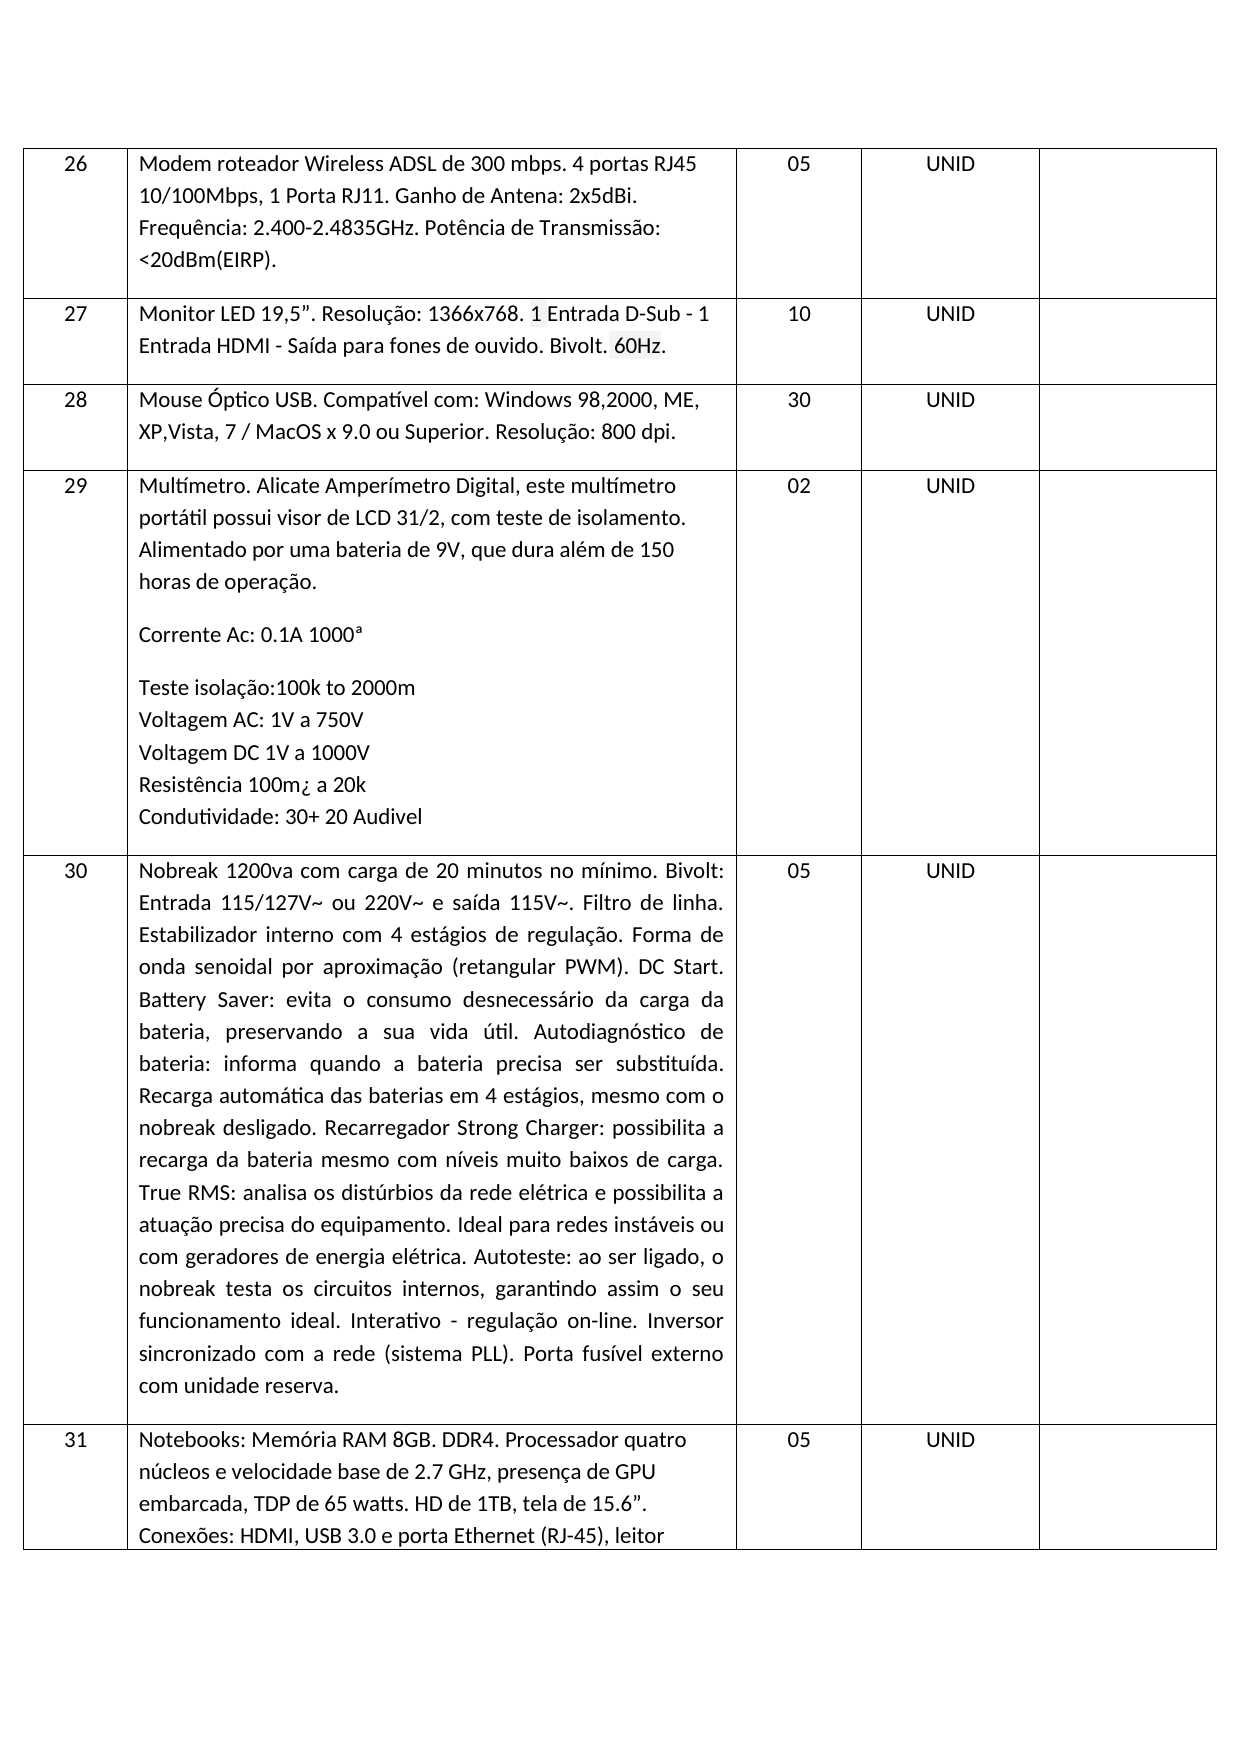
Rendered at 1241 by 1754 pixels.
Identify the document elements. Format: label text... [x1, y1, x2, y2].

table_cell 05 [737, 149, 861, 298]
table_cell 30 [737, 385, 861, 470]
table_cell Nobreak 1200va com carga de 20 minutos no mínimo. Bivolt: Entrada 115/127V~ ou 220V~ e saída 115V~. Filtro de linha. Estabilizador interno com 4 estágios de regulação. Forma de onda senoidal por aproximação (retangular PWM). DC Start. Battery Saver: evita o consumo desnecessário da carga da bateria, preservando a sua vida útil. Autodiagnóstico de bateria: informa quando a bateria precisa ser substituída. Recarga automática das baterias em 4 estágios, mesmo com o nobreak desligado. Recarregador Strong Charger: possibilita a recarga da bateria mesmo com níveis muito baixos de carga. True RMS: analisa os distúrbios da rede elétrica e possibilita a atuação precisa do equipamento. Ideal para redes instáveis ou com geradores de energia elétrica. Autoteste: ao ser ligado, o nobreak testa os circuitos internos, garantindo assim o seu funcionamento ideal. Interativo - regulação on-line. Inversor sincronizado com a rede (sistema PLL). Porta fusível externo com unidade reserva. [128, 856, 736, 1424]
table_cell UNID [862, 149, 1039, 298]
table_cell 02 [737, 471, 861, 855]
table_cell [1040, 471, 1216, 855]
table_cell 26 [24, 149, 127, 298]
table_cell Multímetro. Alicate Amperímetro Digital, este multímetro portátil possui visor de LCD 31/2, com teste de isolamento. Alimentado por uma bateria de 9V, que dura além de 150 horas de operação. Corrente Ac: 0.1A 1000ª Teste isolação:100k to 2000m Voltagem AC: 1V a 750V Voltagem DC 1V a 1000V Resistência 100m¿ a 20k Condutividade: 30+ 20 Audivel [128, 471, 736, 855]
table_cell 27 [24, 299, 127, 384]
table_cell [1040, 385, 1216, 470]
table_cell Mouse Óptico USB. Compatível com: Windows 98,2000, ME, XP,Vista, 7 / MacOS x 9.0 ou Superior. Resolução: 800 dpi. [128, 385, 736, 470]
table_cell [1040, 299, 1216, 384]
table_cell Modem roteador Wireless ADSL de 300 mbps. 4 portas RJ45 10/100Mbps, 1 Porta RJ11. Ganho de Antena: 2x5dBi. Frequência: 2.400-2.4835GHz. Potência de Transmissão: <20dBm(EIRP). [128, 149, 736, 298]
table_cell 29 [24, 471, 127, 855]
table_cell 05 [737, 1425, 861, 1549]
table_cell UNID [862, 385, 1039, 470]
table_cell [1040, 1425, 1216, 1549]
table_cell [128, 1425, 736, 1549]
table_cell UNID [862, 299, 1039, 384]
table_cell UNID [862, 1425, 1039, 1549]
table_cell [1040, 149, 1216, 298]
table_cell 28 [24, 385, 127, 470]
table_cell 10 [737, 299, 861, 384]
table_cell UNID [862, 856, 1039, 1424]
table_cell Monitor LED 19,5”. Resolução: 1366x768. 1 Entrada D-Sub - 1 Entrada HDMI - Saída para fones de ouvido. Bivolt. 60Hz. [128, 299, 736, 384]
table_cell [1040, 856, 1216, 1424]
table_cell 31 [24, 1425, 127, 1549]
table_cell 05 [737, 856, 861, 1424]
table_cell UNID [862, 471, 1039, 855]
table_cell 30 [24, 856, 127, 1424]
